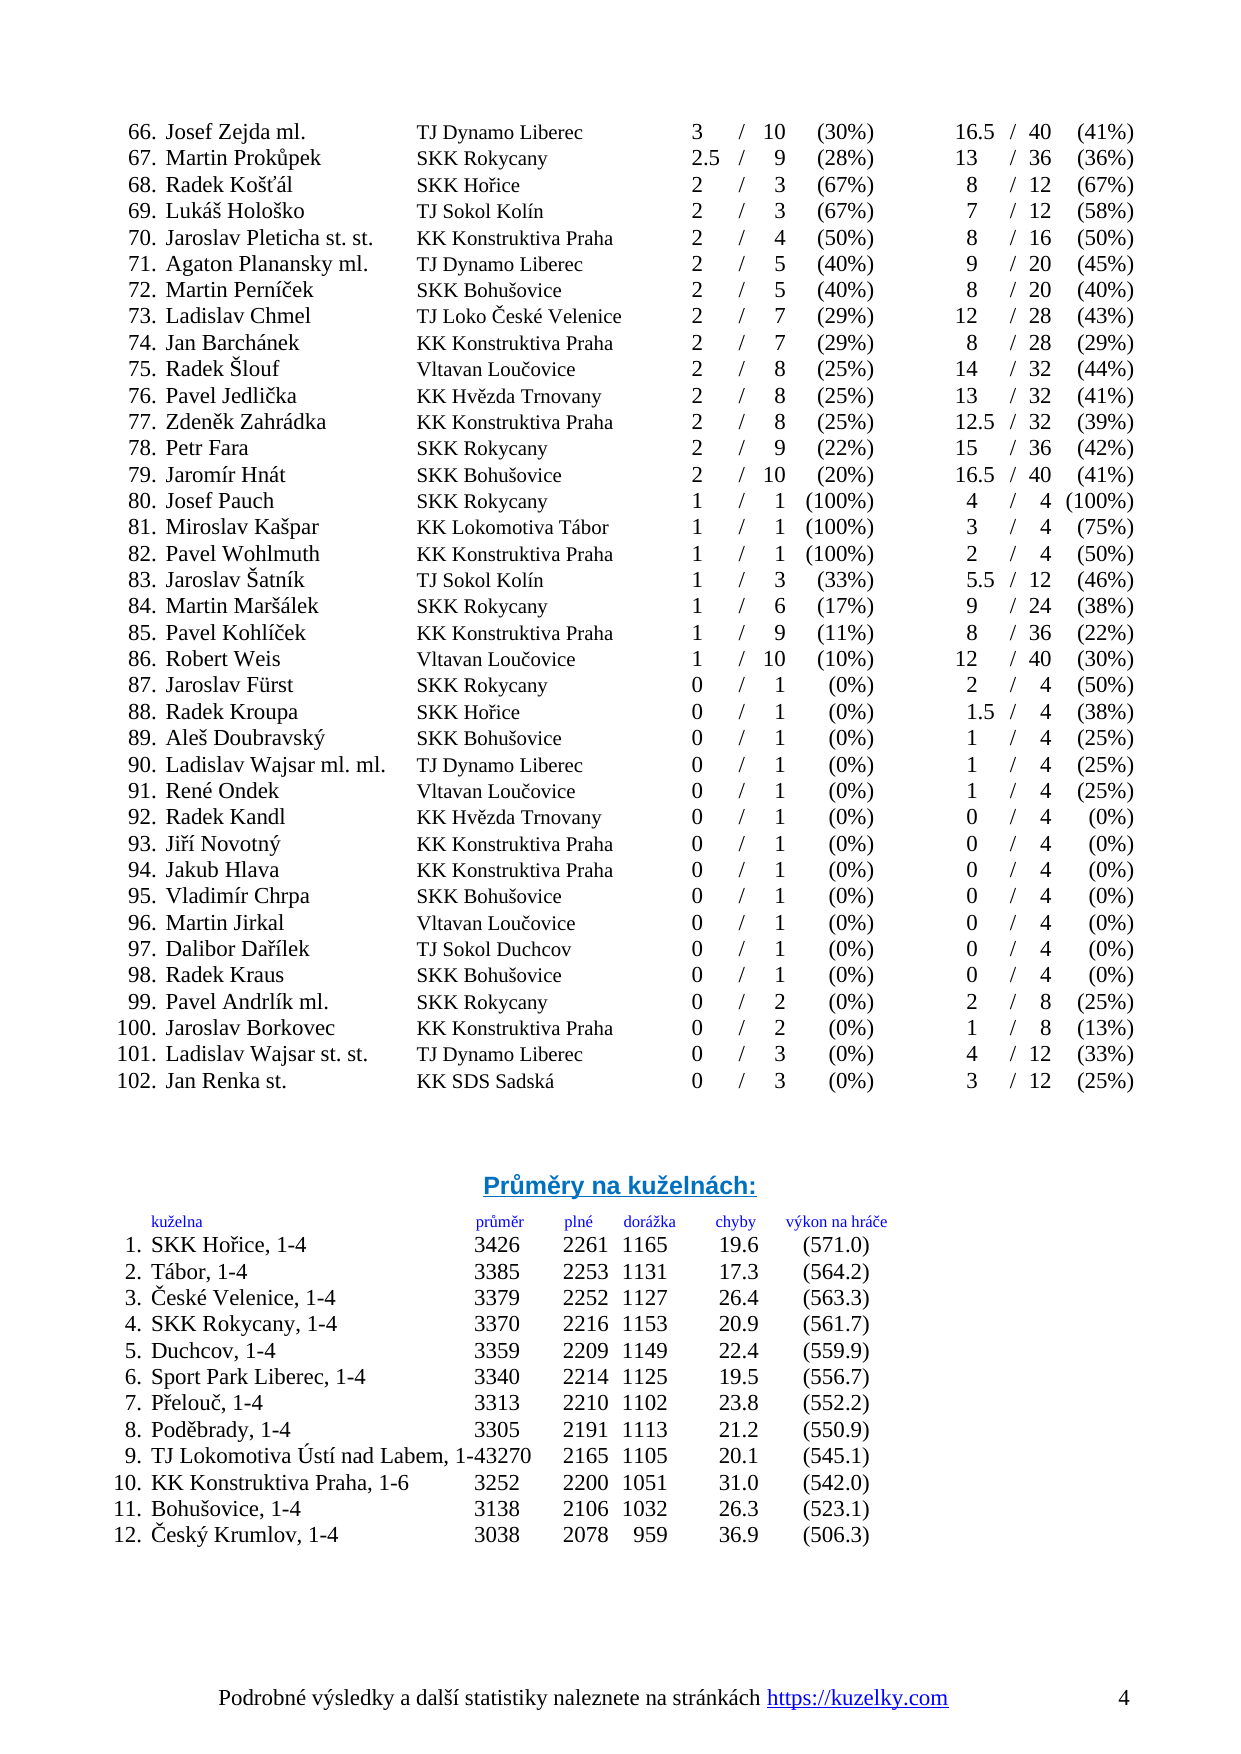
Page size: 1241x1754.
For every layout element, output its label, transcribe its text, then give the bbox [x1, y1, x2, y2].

text 9. TJ Lokomotiva Ústí nad Labem, 1-4 3270 2165 1105 20.1 (545.1) [106, 1442, 1134, 1468]
text 68. Radek Košťál SKK Hořice 2 / 3 (67%) 8 / 12 (67%) [106, 171, 1134, 197]
text kuželna průměr plné dorážka chyby výkon na hráče [106, 1212, 1134, 1231]
text 70. Jaroslav Pleticha st. st. KK Konstruktiva Praha 2 / 4 (50%) 8 / 16 (50%) [106, 223, 1134, 250]
text 69. Lukáš Hološko TJ Sokol Kolín 2 / 3 (67%) 7 / 12 (58%) [106, 197, 1134, 223]
text Průměry na kuželnách: [94, 1171, 1145, 1200]
text 66. Josef Zejda ml. TJ Dynamo Liberec 3 / 10 (30%) 16.5 / 40 (41%) [106, 118, 1134, 144]
text 75. Radek Šlouf Vltavan Loučovice 2 / 8 (25%) 14 / 32 (44%) [106, 355, 1134, 382]
text 100. Jaroslav Borkovec KK Konstruktiva Praha 0 / 2 (0%) 1 / 8 (13%) [106, 1014, 1134, 1041]
text 92. Radek Kandl KK Hvězda Trnovany 0 / 1 (0%) 0 / 4 (0%) [106, 803, 1134, 830]
text 71. Agaton Planansky ml. TJ Dynamo Liberec 2 / 5 (40%) 9 / 20 (45%) [106, 250, 1134, 276]
text 82. Pavel Wohlmuth KK Konstruktiva Praha 1 / 1 (100%) 2 / 4 (50%) [106, 540, 1134, 566]
text 8. Poděbrady, 1-4 3305 2191 1113 21.2 (550.9) [106, 1416, 1134, 1442]
text 95. Vladimír Chrpa SKK Bohušovice 0 / 1 (0%) 0 / 4 (0%) [106, 882, 1134, 909]
text 99. Pavel Andrlík ml. SKK Rokycany 0 / 2 (0%) 2 / 8 (25%) [106, 988, 1134, 1014]
text 80. Josef Pauch SKK Rokycany 1 / 1 (100%) 4 / 4 (100%) [106, 487, 1134, 513]
text 83. Jaroslav Šatník TJ Sokol Kolín 1 / 3 (33%) 5.5 / 12 (46%) [106, 566, 1134, 592]
text 5. Duchcov, 1-4 3359 2209 1149 22.4 (559.9) [106, 1337, 1134, 1363]
text 67. Martin Prokůpek SKK Rokycany 2.5 / 9 (28%) 13 / 36 (36%) [106, 144, 1134, 171]
text 96. Martin Jirkal Vltavan Loučovice 0 / 1 (0%) 0 / 4 (0%) [106, 909, 1134, 935]
text 88. Radek Kroupa SKK Hořice 0 / 1 (0%) 1.5 / 4 (38%) [106, 698, 1134, 724]
text 11. Bohušovice, 1-4 3138 2106 1032 26.3 (523.1) [106, 1495, 1134, 1521]
text 85. Pavel Kohlíček KK Konstruktiva Praha 1 / 9 (11%) 8 / 36 (22%) [106, 619, 1134, 645]
text 6. Sport Park Liberec, 1-4 3340 2214 1125 19.5 (556.7) [106, 1363, 1134, 1389]
text 91. René Ondek Vltavan Loučovice 0 / 1 (0%) 1 / 4 (25%) [106, 777, 1134, 803]
text 3. České Velenice, 1-4 3379 2252 1127 26.4 (563.3) [106, 1284, 1134, 1310]
text 7. Přelouč, 1-4 3313 2210 1102 23.8 (552.2) [106, 1389, 1134, 1416]
text 2. Tábor, 1-4 3385 2253 1131 17.3 (564.2) [106, 1258, 1134, 1284]
text 10. KK Konstruktiva Praha, 1-6 3252 2200 1051 31.0 (542.0) [106, 1468, 1134, 1495]
text 77. Zdeněk Zahrádka KK Konstruktiva Praha 2 / 8 (25%) 12.5 / 32 (39%) [106, 408, 1134, 434]
text 87. Jaroslav Fürst SKK Rokycany 0 / 1 (0%) 2 / 4 (50%) [106, 672, 1134, 698]
text 74. Jan Barchánek KK Konstruktiva Praha 2 / 7 (29%) 8 / 28 (29%) [106, 329, 1134, 355]
text 86. Robert Weis Vltavan Loučovice 1 / 10 (10%) 12 / 40 (30%) [106, 645, 1134, 672]
text 78. Petr Fara SKK Rokycany 2 / 9 (22%) 15 / 36 (42%) [106, 434, 1134, 461]
text 98. Radek Kraus SKK Bohušovice 0 / 1 (0%) 0 / 4 (0%) [106, 961, 1134, 988]
text 102. Jan Renka st. KK SDS Sadská 0 / 3 (0%) 3 / 12 (25%) [106, 1067, 1134, 1093]
text 94. Jakub Hlava KK Konstruktiva Praha 0 / 1 (0%) 0 / 4 (0%) [106, 856, 1134, 882]
text 4. SKK Rokycany, 1-4 3370 2216 1153 20.9 (561.7) [106, 1310, 1134, 1337]
text 97. Dalibor Dařílek TJ Sokol Duchcov 0 / 1 (0%) 0 / 4 (0%) [106, 935, 1134, 961]
text 12. Český Krumlov, 1-4 3038 2078 959 36.9 (506.3) [106, 1521, 1134, 1548]
text 84. Martin Maršálek SKK Rokycany 1 / 6 (17%) 9 / 24 (38%) [106, 592, 1134, 619]
text 81. Miroslav Kašpar KK Lokomotiva Tábor 1 / 1 (100%) 3 / 4 (75%) [106, 513, 1134, 540]
text 90. Ladislav Wajsar ml. ml. TJ Dynamo Liberec 0 / 1 (0%) 1 / 4 (25%) [106, 751, 1134, 777]
text 73. Ladislav Chmel TJ Loko České Velenice 2 / 7 (29%) 12 / 28 (43%) [106, 303, 1134, 329]
text 1. SKK Hořice, 1-4 3426 2261 1165 19.6 (571.0) [106, 1231, 1134, 1258]
text 101. Ladislav Wajsar st. st. TJ Dynamo Liberec 0 / 3 (0%) 4 / 12 (33%) [106, 1041, 1134, 1067]
text 79. Jaromír Hnát SKK Bohušovice 2 / 10 (20%) 16.5 / 40 (41%) [106, 461, 1134, 487]
text 76. Pavel Jedlička KK Hvězda Trnovany 2 / 8 (25%) 13 / 32 (41%) [106, 382, 1134, 408]
text 93. Jiří Novotný KK Konstruktiva Praha 0 / 1 (0%) 0 / 4 (0%) [106, 830, 1134, 856]
text 72. Martin Perníček SKK Bohušovice 2 / 5 (40%) 8 / 20 (40%) [106, 276, 1134, 303]
text 89. Aleš Doubravský SKK Bohušovice 0 / 1 (0%) 1 / 4 (25%) [106, 724, 1134, 751]
